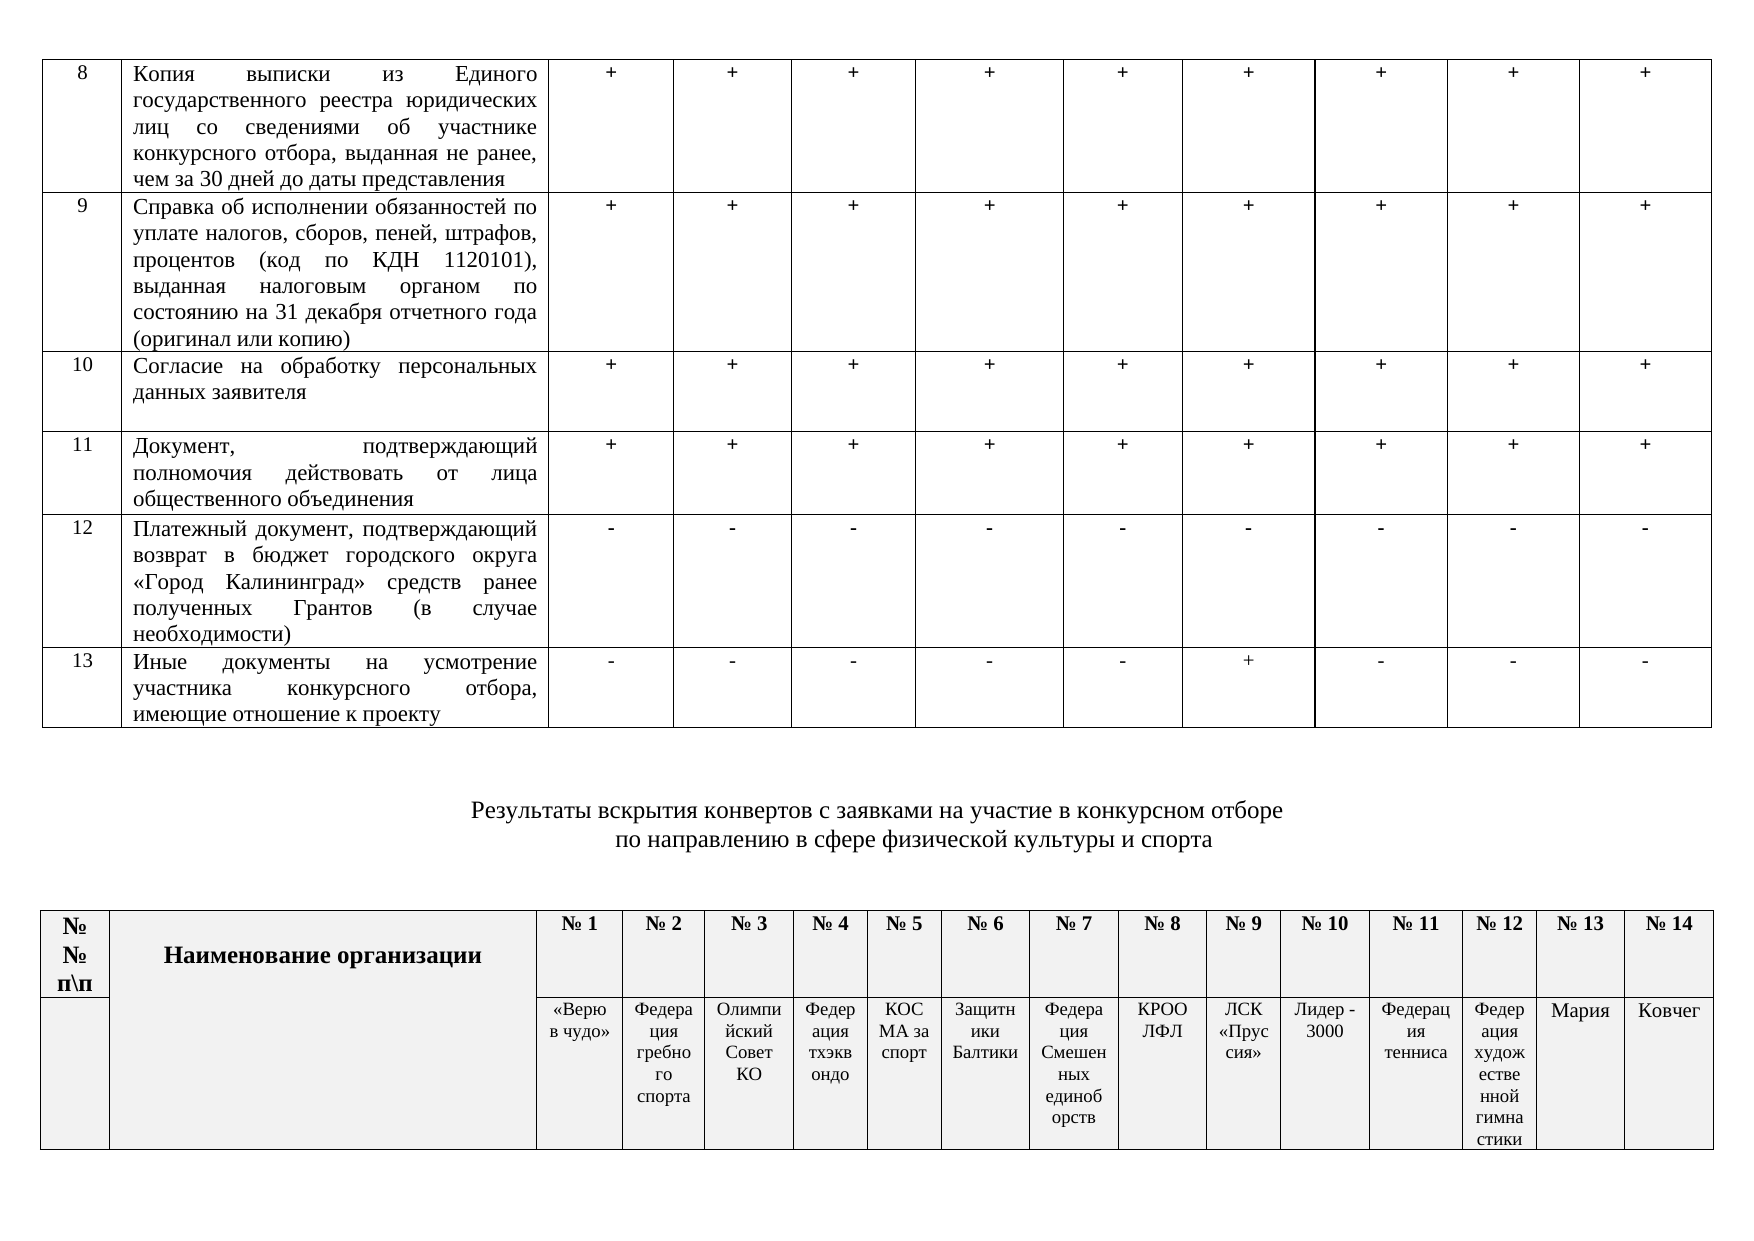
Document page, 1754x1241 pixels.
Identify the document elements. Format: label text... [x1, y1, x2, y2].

table_cell 12 [43, 515, 121, 647]
table_header № 2 [623, 911, 704, 997]
table_cell - [1064, 515, 1182, 647]
table_cell - [916, 648, 1063, 727]
table_cell Федерация тхэквондо [794, 998, 867, 1149]
table_cell + [1064, 193, 1182, 351]
table_header № 1 [537, 911, 622, 997]
table_cell + [792, 432, 915, 514]
table_cell Лидер - 3000 [1281, 998, 1369, 1149]
table_cell Федерация Смешенных единоборств [1030, 998, 1118, 1149]
table_header № 10 [1281, 911, 1369, 997]
text Результаты вскрытия конвертов с заявками на участие в конкурсном отборе [118, 795, 1636, 824]
table_cell + [792, 60, 915, 192]
table_header № 4 [794, 911, 867, 997]
table_cell Согласие на обработку персональных данных заявителя [122, 352, 548, 431]
table_cell 11 [43, 432, 121, 514]
table_cell - [674, 515, 791, 647]
table_cell Справка об исполнении обязанностей по уплате налогов, сборов, пеней, штрафов, процентов (код по КДН 1120101), выданная налоговым органом по состоянию на 31 декабря отчетного года (оригинал или копию) [122, 193, 548, 351]
table_cell КРОО ЛФЛ [1119, 998, 1206, 1149]
table_cell - [1580, 648, 1711, 727]
table_cell + [1316, 352, 1447, 431]
table_cell - [674, 648, 791, 727]
table_cell Федерация гребного спорта [623, 998, 704, 1149]
table_cell + [1448, 60, 1579, 192]
table_cell + [1316, 60, 1447, 192]
table_cell + [916, 60, 1063, 192]
table_header № 14 [1625, 911, 1713, 997]
table_cell + [1183, 60, 1314, 192]
table_cell + [674, 193, 791, 351]
table_cell + [549, 60, 673, 192]
text по направлению в сфере физической культуры и спорта [118, 824, 1636, 852]
table_cell Федерация художественной гимнастики [1463, 998, 1536, 1149]
table_cell ЛСК «Пруссия» [1207, 998, 1280, 1149]
table_header № 3 [705, 911, 793, 997]
table_header № 7 [1030, 911, 1118, 997]
table_cell + [1183, 193, 1314, 351]
table_cell - [549, 648, 673, 727]
table_cell Платежный документ, подтверждающий возврат в бюджет городского округа «Город Калининград» средств ранее полученных Грантов (в случае необходимости) [122, 515, 548, 647]
table_cell + [1580, 193, 1711, 351]
table_cell 8 [43, 60, 121, 192]
table_header № 5 [868, 911, 941, 997]
table_header Наименование организации [110, 911, 536, 1149]
table_header №№ п\п [41, 911, 109, 997]
table_cell + [792, 193, 915, 351]
table_cell - [1580, 515, 1711, 647]
table_cell Документ, подтверждающий полномочия действовать от лица общественного объединения [122, 432, 548, 514]
table_header № 11 [1370, 911, 1462, 997]
table_cell + [1580, 432, 1711, 514]
table_cell - [792, 515, 915, 647]
table_cell Мария [1537, 998, 1624, 1149]
table_cell + [674, 352, 791, 431]
table_cell + [549, 352, 673, 431]
table_header № 9 [1207, 911, 1280, 997]
table_header № 6 [942, 911, 1029, 997]
table_cell 10 [43, 352, 121, 431]
table_cell - [1316, 515, 1447, 647]
table_cell + [916, 193, 1063, 351]
table_cell - [1448, 648, 1579, 727]
table_cell - [1183, 515, 1314, 647]
table_cell - [1316, 648, 1447, 727]
table_cell КОСМА за спорт [868, 998, 941, 1149]
table_cell [41, 998, 109, 1149]
table_cell Ковчег [1625, 998, 1713, 1149]
table_cell + [1580, 352, 1711, 431]
table_cell + [1316, 432, 1447, 514]
table_cell + [1064, 432, 1182, 514]
table_cell + [1183, 352, 1314, 431]
table_cell - [916, 515, 1063, 647]
table_cell 13 [43, 648, 121, 727]
table_cell + [1580, 60, 1711, 192]
table_cell - [1448, 515, 1579, 647]
table_cell + [674, 432, 791, 514]
table_cell - [1064, 648, 1182, 727]
table_cell + [1064, 352, 1182, 431]
table_header № 8 [1119, 911, 1206, 997]
table_cell + [792, 352, 915, 431]
table_cell Федерация тенниса [1370, 998, 1462, 1149]
table_header № 13 [1537, 911, 1624, 997]
table_cell + [916, 432, 1063, 514]
table_cell + [1316, 193, 1447, 351]
table_cell Иные документы на усмотрение участника конкурсного отбора, имеющие отношение к проекту [122, 648, 548, 727]
table_cell Олимпийский Совет КО [705, 998, 793, 1149]
table_cell - [549, 515, 673, 647]
table_cell + [1448, 193, 1579, 351]
table_cell + [1183, 432, 1314, 514]
table_cell + [1448, 432, 1579, 514]
table_cell «Верю в чудо» [537, 998, 622, 1149]
table_cell + [1064, 60, 1182, 192]
table_cell + [1183, 648, 1314, 727]
table_cell + [916, 352, 1063, 431]
table_cell Защитники Балтики [942, 998, 1029, 1149]
table_cell + [1448, 352, 1579, 431]
table_cell Копия выписки из Единого государственного реестра юридических лиц со сведениями об участнике конкурсного отбора, выданная не ранее, чем за 30 дней до даты представления [122, 60, 548, 192]
table_cell - [792, 648, 915, 727]
table_cell + [549, 193, 673, 351]
table_cell 9 [43, 193, 121, 351]
table_cell + [674, 60, 791, 192]
table_header № 12 [1463, 911, 1536, 997]
table_cell + [549, 432, 673, 514]
